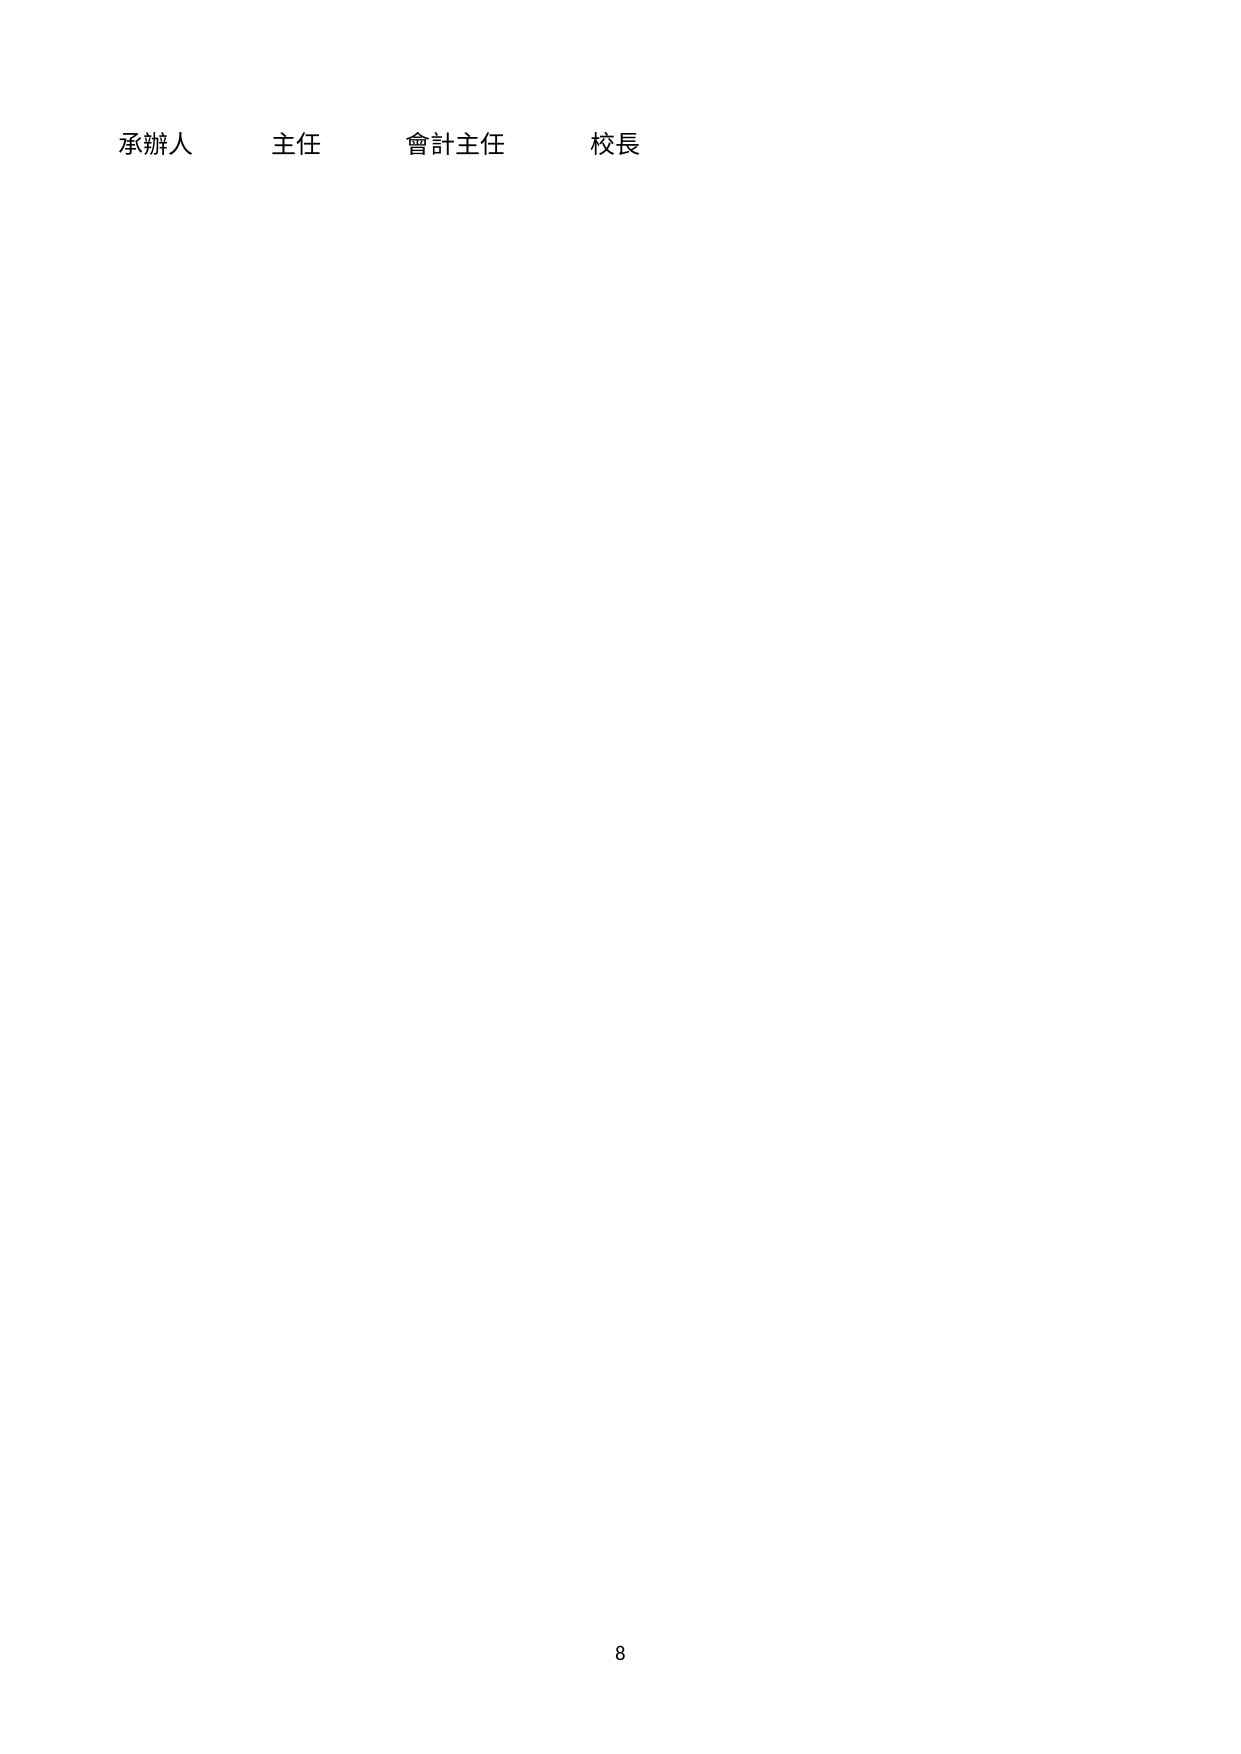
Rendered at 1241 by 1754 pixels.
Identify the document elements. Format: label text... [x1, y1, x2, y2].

text 承辦人 主任 會計主任 校長 [118, 124, 1122, 160]
